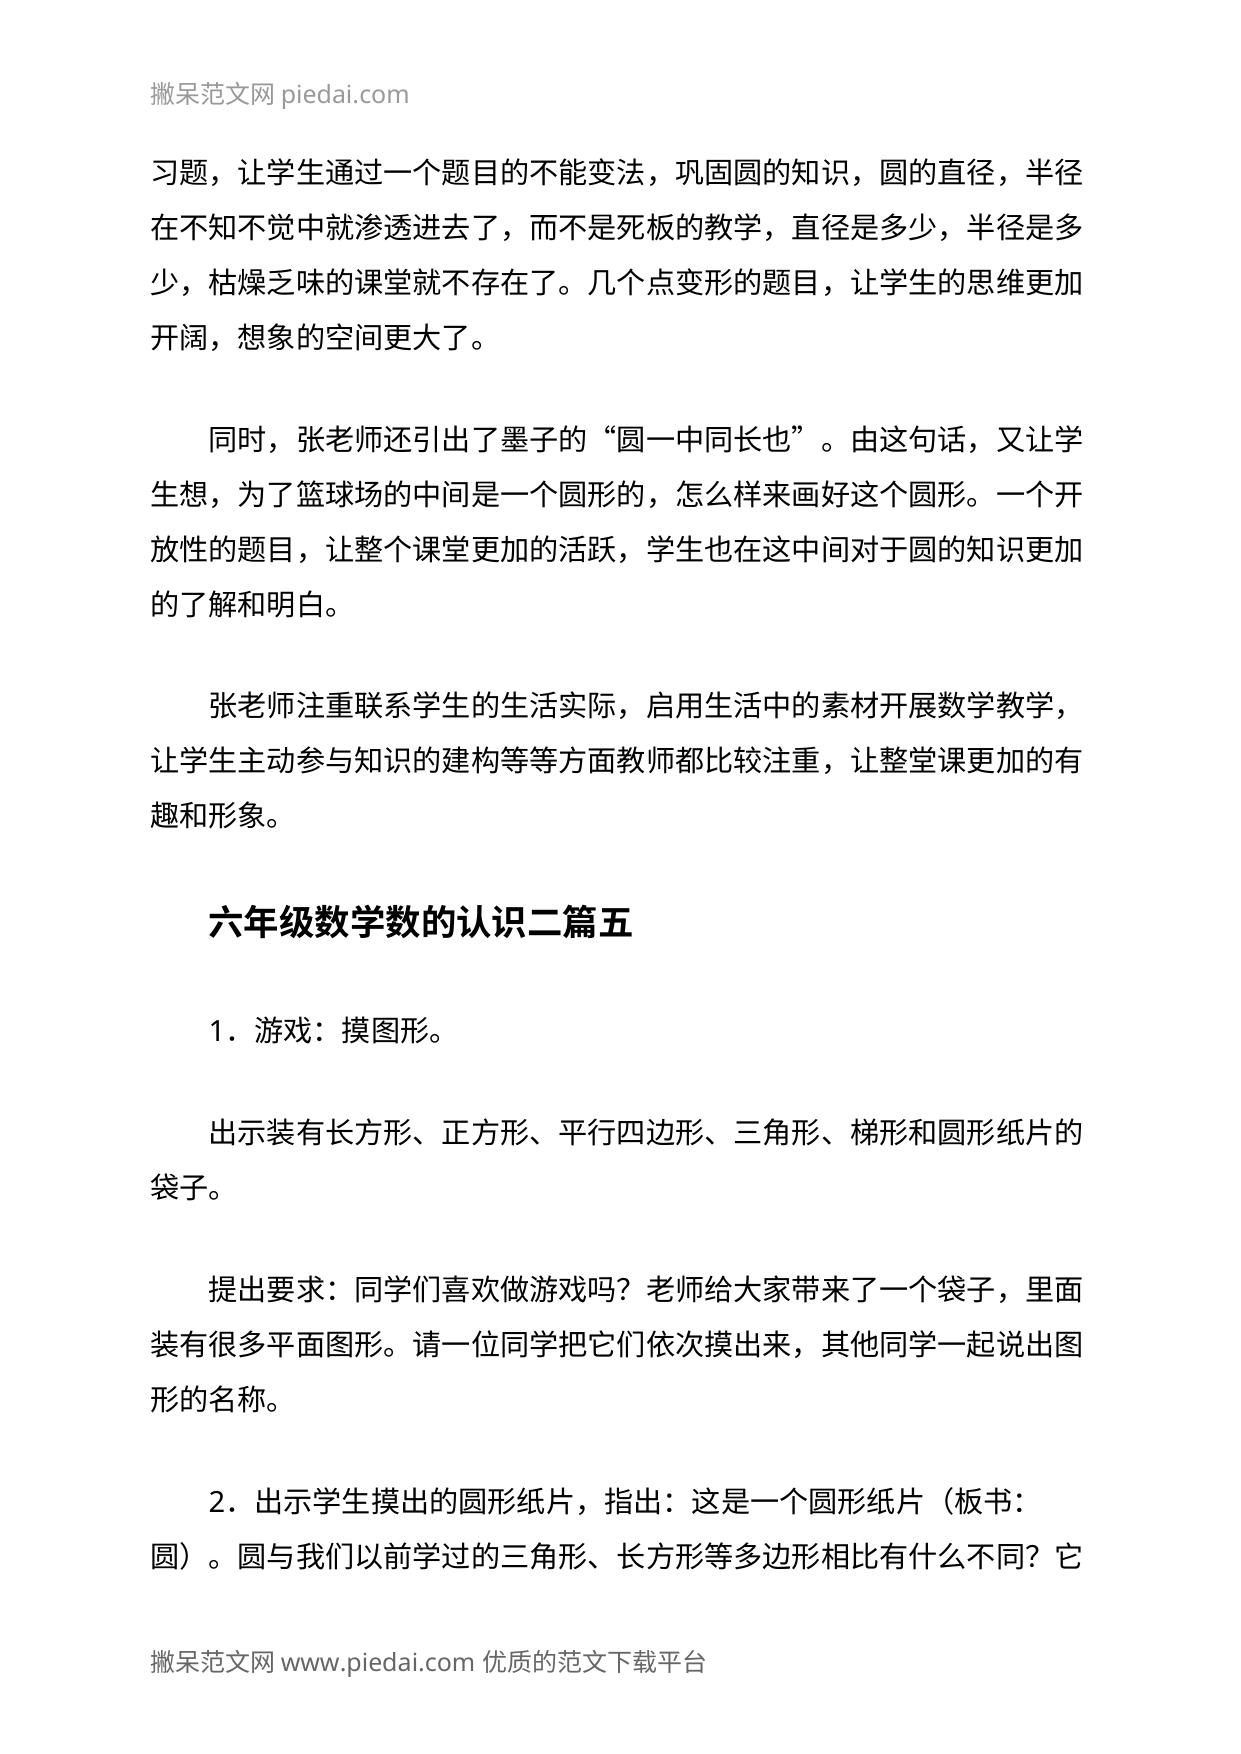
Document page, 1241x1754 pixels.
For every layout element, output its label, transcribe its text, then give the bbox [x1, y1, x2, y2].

text 提出要求：同学们喜欢做游戏吗？老师给大家带来了一个袋子，里面装有很多平面图形。请一位同学把它们依次摸出来，其他同学一起说出图形的名称。 [150, 1267, 1090, 1419]
text 张老师注重联系学生的生活实际，启用生活中的素材开展数学教学，让学生主动参与知识的建构等等方面教师都比较注重，让整堂课更加的有趣和形象。 [150, 683, 1090, 835]
text 同时，张老师还引出了墨子的“圆一中同长也”。由这句话，又让学生想，为了篮球场的中间是一个圆形的，怎么样来画好这个圆形。一个开放性的题目，让整个课堂更加的活跃，学生也在这中间对于圆的知识更加的了解和明白。 [150, 416, 1090, 623]
text 六年级数学数的认识二篇五 [150, 894, 1090, 946]
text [150, 150, 1090, 357]
text 出示装有长方形、正方形、平行四边形、三角形、梯形和圆形纸片的袋子。 [150, 1110, 1090, 1207]
text 1．游戏：摸图形。 [150, 1008, 1090, 1050]
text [150, 1478, 1090, 1575]
